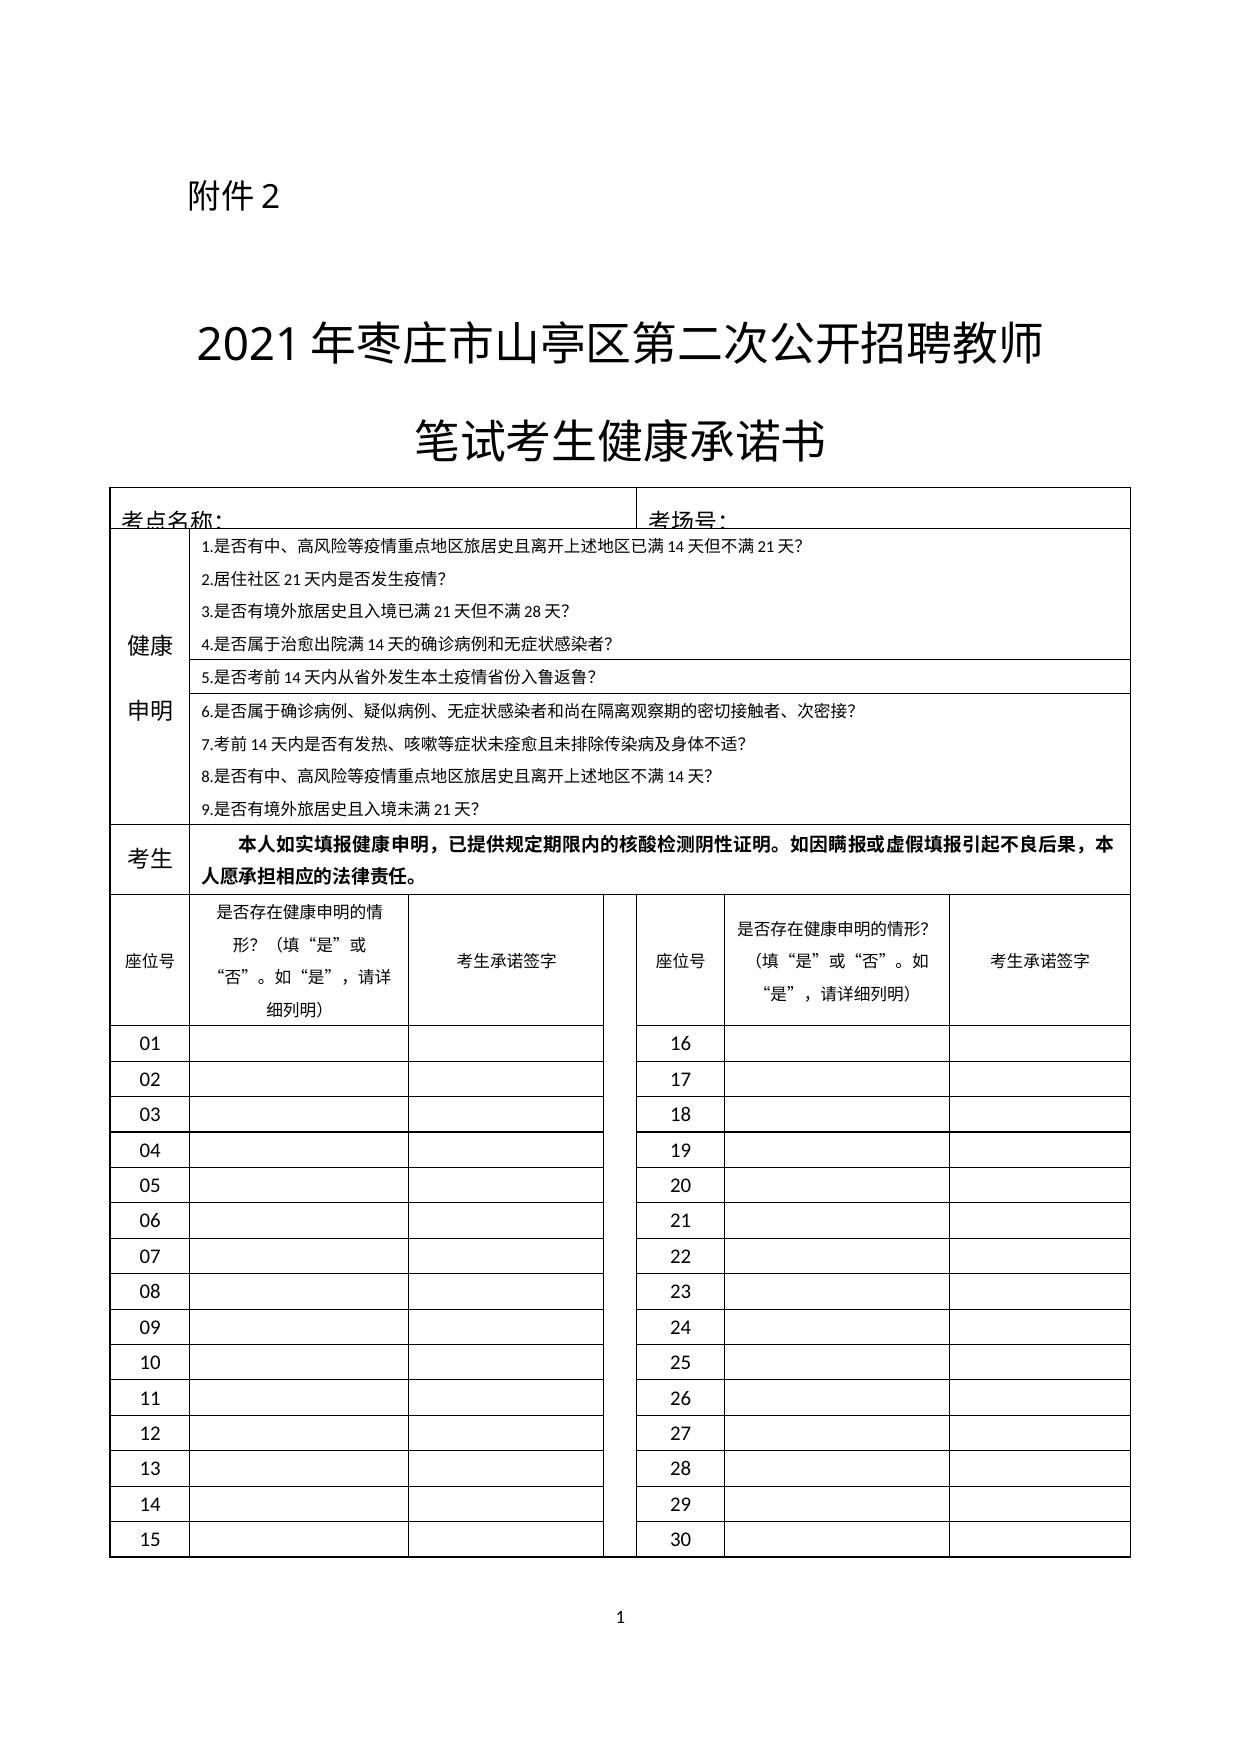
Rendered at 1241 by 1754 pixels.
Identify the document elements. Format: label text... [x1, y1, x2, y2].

table_cell 22 [637, 1239, 724, 1273]
table_cell [409, 1133, 603, 1167]
table_cell [190, 1380, 408, 1415]
table_cell 09 [111, 1310, 189, 1344]
table_cell [409, 1203, 603, 1238]
table_cell [950, 1203, 1130, 1238]
table_cell [190, 1097, 408, 1131]
table_cell 24 [637, 1310, 724, 1344]
table_cell [409, 1416, 603, 1450]
table_cell [725, 1168, 949, 1202]
table_cell 05 [111, 1168, 189, 1202]
table_cell [725, 1274, 949, 1308]
table_cell 27 [637, 1416, 724, 1450]
table_cell [190, 1274, 408, 1308]
table_cell 12 [111, 1416, 189, 1450]
table_cell [725, 1451, 949, 1486]
table_cell 座位号 [111, 895, 189, 1025]
table_cell 29 [637, 1487, 724, 1521]
table_cell [950, 1451, 1130, 1486]
table_header 考点名称： [111, 488, 636, 528]
table_cell [950, 1345, 1130, 1379]
table_cell 03 [111, 1097, 189, 1131]
table_cell [950, 1416, 1130, 1450]
table_cell [190, 1239, 408, 1273]
table_cell [950, 1380, 1130, 1415]
table_cell 13 [111, 1451, 189, 1486]
table_cell [725, 1522, 949, 1556]
table_cell 11 [111, 1380, 189, 1415]
table_cell 16 [637, 1026, 724, 1061]
table_cell 28 [637, 1451, 724, 1486]
table_cell [725, 1097, 949, 1131]
text 附件2 [187, 162, 1053, 227]
table_cell 01 [111, 1026, 189, 1061]
table_cell 考生承诺签字 [409, 895, 603, 1025]
table_cell [725, 1203, 949, 1238]
table_cell [409, 1451, 603, 1486]
table_cell 考生 承诺 [111, 825, 189, 894]
table_cell 是否存在健康申明的情形？（填“是”或“否”。如“是”，请详细列明） [725, 895, 949, 1025]
table_cell 07 [111, 1239, 189, 1273]
table_cell [950, 1062, 1130, 1096]
table_cell 1.是否有中、高风险等疫情重点地区旅居史且离开上述地区已满14天但不满21天？ 2.居住社区21天内是否发生疫情？ 3.是否有境外旅居史且入境已满21天但不满28天？ 4.是否属于治愈出院满14天的确诊病例和无症状感染者？ [190, 529, 1130, 659]
table_cell [190, 1133, 408, 1167]
table_cell 20 [637, 1168, 724, 1202]
text 2021年枣庄市山亭区第二次公开招聘教师笔试考生健康承诺书 [187, 292, 1053, 487]
table_cell [409, 1168, 603, 1202]
table_cell 06 [111, 1203, 189, 1238]
table_cell 是否存在健康申明的情形？（填“是”或“否”。如“是”，请详细列明） [190, 895, 408, 1025]
table_cell [190, 1203, 408, 1238]
table_cell [190, 1026, 408, 1061]
table_cell 23 [637, 1274, 724, 1308]
table_cell [409, 1310, 603, 1344]
table_cell [409, 1274, 603, 1308]
table_cell [950, 1274, 1130, 1308]
table_cell 考生承诺签字 [950, 895, 1130, 1025]
table_cell [950, 1522, 1130, 1556]
table_cell [190, 1522, 408, 1556]
table_cell [725, 1133, 949, 1167]
table_cell [950, 1239, 1130, 1273]
table_cell [725, 1310, 949, 1344]
table_cell [409, 1487, 603, 1521]
table_cell [409, 1522, 603, 1556]
table_cell 04 [111, 1133, 189, 1167]
table_cell [409, 1345, 603, 1379]
table_cell 15 [111, 1522, 189, 1556]
table_cell [950, 1310, 1130, 1344]
table_cell [725, 1026, 949, 1061]
table_cell 健康 申明 [111, 529, 189, 824]
table_cell [190, 1416, 408, 1450]
table_cell 19 [637, 1133, 724, 1167]
table_cell [725, 1062, 949, 1096]
table_cell [950, 1097, 1130, 1131]
table_cell [409, 1097, 603, 1131]
table_cell 21 [637, 1203, 724, 1238]
table_cell 本人如实填报健康申明，已提供规定期限内的核酸检测阴性证明。如因瞒报或虚假填报引起不良后果，本人愿承担相应的法律责任。 [190, 825, 1130, 894]
table_cell [725, 1239, 949, 1273]
table_cell [950, 1026, 1130, 1061]
table_cell [950, 1168, 1130, 1202]
table_cell 08 [111, 1274, 189, 1308]
table_cell [409, 1026, 603, 1061]
table_cell 10 [111, 1345, 189, 1379]
table_cell 25 [637, 1345, 724, 1379]
table_cell 02 [111, 1062, 189, 1096]
table_cell [950, 1133, 1130, 1167]
table_cell [190, 1310, 408, 1344]
table_cell 26 [637, 1380, 724, 1415]
table_cell [725, 1345, 949, 1379]
table_cell 6.是否属于确诊病例、疑似病例、无症状感染者和尚在隔离观察期的密切接触者、次密接？ 7.考前14天内是否有发热、咳嗽等症状未痊愈且未排除传染病及身体不适？ 8.是否有中、高风险等疫情重点地区旅居史且离开上述地区不满14天？ 9.是否有境外旅居史且入境未满21天？ [190, 694, 1130, 824]
table_cell [190, 1451, 408, 1486]
table_cell [725, 1380, 949, 1415]
table_cell [190, 1168, 408, 1202]
table_cell [190, 1345, 408, 1379]
table_cell [604, 895, 636, 1556]
table_cell [950, 1487, 1130, 1521]
table_cell 5.是否考前14天内从省外发生本土疫情省份入鲁返鲁？ [190, 660, 1130, 693]
table_header 考场号： [637, 488, 1130, 528]
table_cell 30 [637, 1522, 724, 1556]
table_cell 18 [637, 1097, 724, 1131]
table_cell 14 [111, 1487, 189, 1521]
table_cell [725, 1416, 949, 1450]
table_cell 17 [637, 1062, 724, 1096]
table_cell [409, 1380, 603, 1415]
table_cell [725, 1487, 949, 1521]
table_cell [409, 1239, 603, 1273]
table_cell [409, 1062, 603, 1096]
table_cell 座位号 [637, 895, 724, 1025]
table_cell [190, 1062, 408, 1096]
table_cell [190, 1487, 408, 1521]
